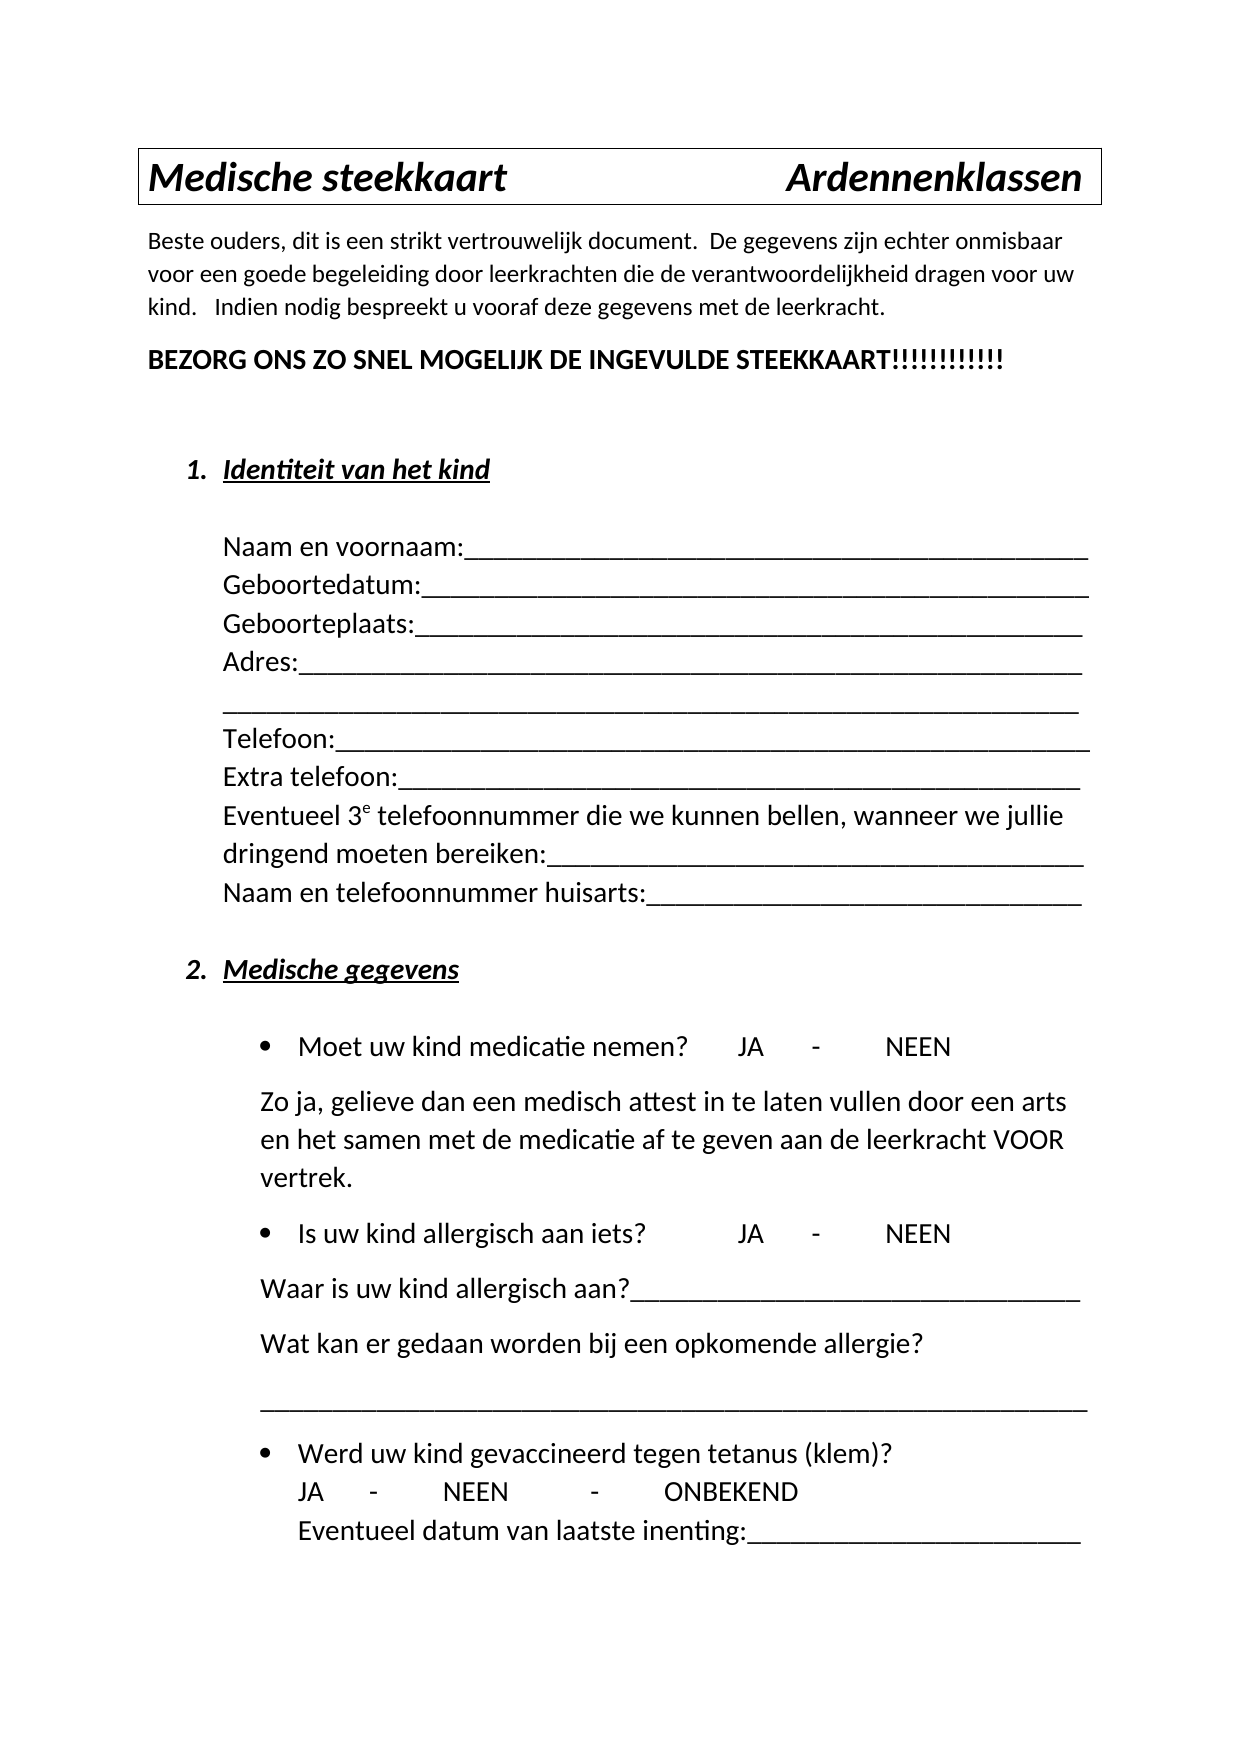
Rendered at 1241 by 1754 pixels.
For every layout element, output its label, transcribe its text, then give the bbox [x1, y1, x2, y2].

text Wat kan er gedaan worden bij een opkomende allergie? [260, 1325, 1093, 1361]
text Medische steekkaart Ardennenklassen [139, 149, 1101, 204]
list Moet uw kind medicatie nemen? JA - NEEN [260, 1028, 1093, 1063]
list Telefoon:____________________________________________________ [223, 720, 1093, 756]
text Zo ja, gelieve dan een medisch attest in te laten vullen door een arts en het samen met de medicatie af te geven aan de leerkracht VOOR vertrek. [260, 1083, 1093, 1195]
list Eventueel datum van laatste inenting:_______________________ [298, 1512, 1093, 1548]
list Is uw kind allergisch aan iets? JA - NEEN [260, 1215, 1093, 1250]
list Medische gegevens [185, 951, 1093, 986]
list Werd uw kind gevaccineerd tegen tetanus (klem)? [260, 1435, 1093, 1471]
list Geboorteplaats:______________________________________________ [223, 605, 1093, 640]
list Extra telefoon:_______________________________________________ [223, 758, 1093, 794]
text _________________________________________________________ [260, 1380, 1093, 1416]
list Naam en voornaam:___________________________________________ [223, 528, 1093, 563]
text Waar is uw kind allergisch aan?_______________________________ [260, 1270, 1093, 1305]
list Geboortedatum:______________________________________________ [223, 566, 1093, 602]
list Adres:_________________________________________________________________________________________________________________ [223, 643, 1093, 717]
list Identiteit van het kind [185, 451, 1093, 487]
list JA - NEEN - ONBEKEND [298, 1473, 1093, 1509]
list Eventueel 3e telefoonnummer die we kunnen bellen, wanneer we jullie dringend moeten bereiken:_____________________________________ [223, 797, 1093, 871]
list Naam en telefoonnummer huisarts:______________________________ [223, 874, 1093, 909]
text BEZORG ONS ZO SNEL MOGELIJK DE INGEVULDE STEEKKAART!!!!!!!!!!!! [148, 341, 1093, 376]
text Beste ouders, dit is een strikt vertrouwelijk document. De gegevens zijn echter onmisbaar voor een goede begeleiding door leerkrachten die de verantwoordelijkheid dragen voor uw kind. Indien nodig bespreekt u vooraf deze gegevens met de leerkracht. [148, 225, 1093, 322]
